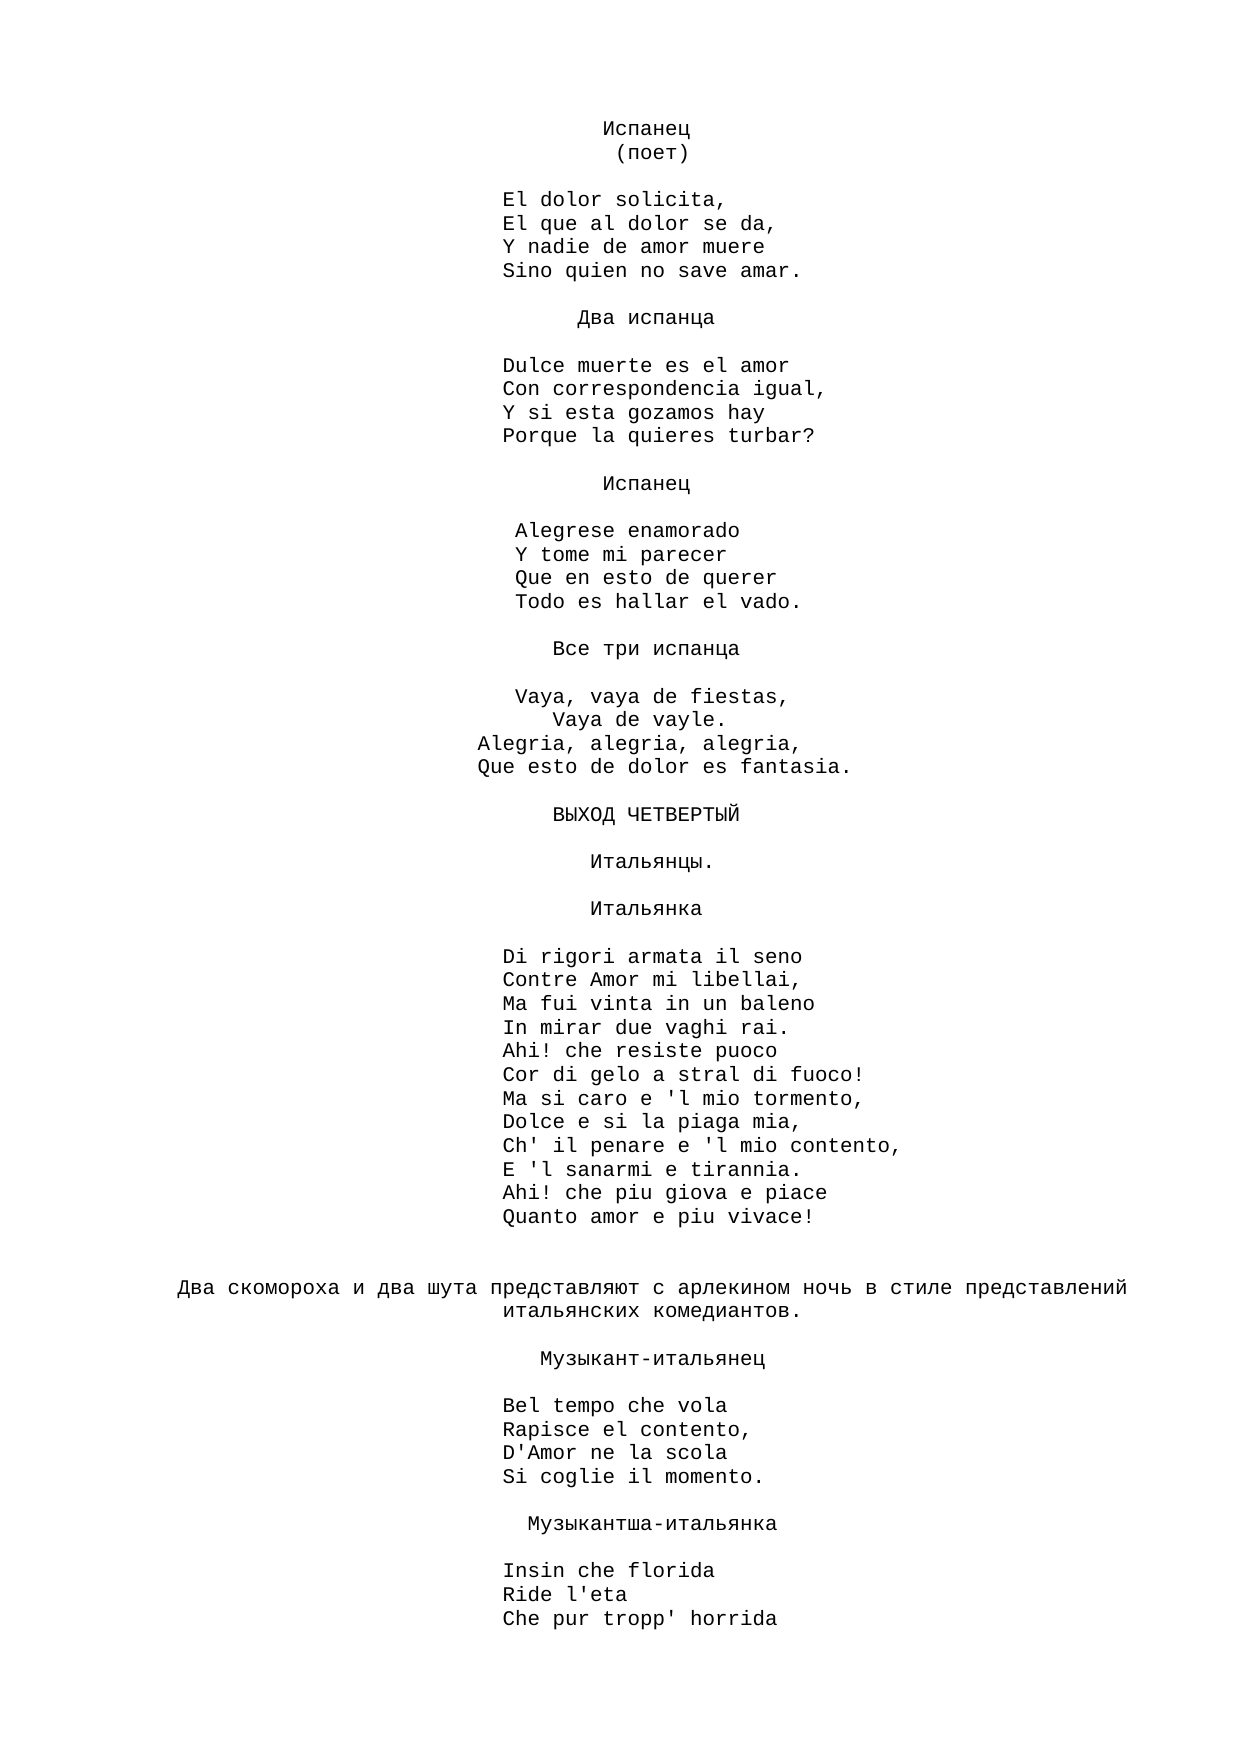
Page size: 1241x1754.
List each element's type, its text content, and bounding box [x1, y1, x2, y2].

text Que esto de dolor es fantasia. [177, 757, 1152, 780]
text Y si esta gozamos hay [177, 402, 1152, 426]
text Музыкантша-итальянка [177, 1513, 1152, 1537]
text Che pur tropp' horrida [177, 1608, 1152, 1631]
text Porque la quieres turbar? [177, 426, 1152, 449]
text Vaya, vaya de fiestas, [177, 686, 1152, 709]
text Alegria, alegria, alegria, [177, 733, 1152, 757]
text итальянских комедиантов. [177, 1300, 1152, 1324]
text Ride l'eta [177, 1584, 1152, 1608]
text Alegrese enamorado [177, 520, 1152, 544]
text Два испанца [177, 307, 1152, 331]
text Музыкант-итальянец [177, 1348, 1152, 1371]
text Ahi! che piu giova e piace [177, 1182, 1152, 1206]
text Испанец [177, 118, 1152, 142]
text Итальянцы. [177, 851, 1152, 875]
text Y nadie de amor muere [177, 236, 1152, 260]
text Rapisce el contento, [177, 1419, 1152, 1442]
text Y tome mi parecer [177, 544, 1152, 567]
text Insin che florida [177, 1561, 1152, 1584]
text Todo es hallar el vado. [177, 591, 1152, 615]
text Dulce muerte es el amor [177, 354, 1152, 378]
text Bel tempo che vola [177, 1395, 1152, 1419]
text (поет) [177, 142, 1152, 165]
text Ma si caro e 'l mio tormento, [177, 1088, 1152, 1111]
text Ch' il penare e 'l mio contento, [177, 1135, 1152, 1158]
text Contre Amor mi libellai, [177, 969, 1152, 993]
text Di rigori armata il seno [177, 946, 1152, 969]
text Que en esto de querer [177, 567, 1152, 591]
text E 'l sanarmi e tirannia. [177, 1158, 1152, 1182]
text ВЫХОД ЧЕТВЕРТЫЙ [177, 804, 1152, 827]
text Итальянка [177, 898, 1152, 922]
text Ahi! che resiste puoco [177, 1040, 1152, 1064]
text Ma fui vinta in un baleno [177, 993, 1152, 1017]
text Cor di gelo a stral di fuoco! [177, 1064, 1152, 1088]
text Vaya de vayle. [177, 709, 1152, 733]
text El que al dolor se da, [177, 213, 1152, 236]
text Все три испанца [177, 638, 1152, 662]
text Испанец [177, 473, 1152, 496]
text Con correspondencia igual, [177, 378, 1152, 402]
text Sino quien no save amar. [177, 260, 1152, 284]
text In mirar due vaghi rai. [177, 1017, 1152, 1040]
text Два скомороха и два шута представляют с арлекином ночь в стиле представлений [177, 1277, 1152, 1300]
text Dolce e si la piaga mia, [177, 1111, 1152, 1135]
text Si coglie il momento. [177, 1466, 1152, 1489]
text D'Amor ne la scola [177, 1442, 1152, 1466]
text Quanto amor e piu vivace! [177, 1206, 1152, 1229]
text El dolor solicita, [177, 189, 1152, 213]
